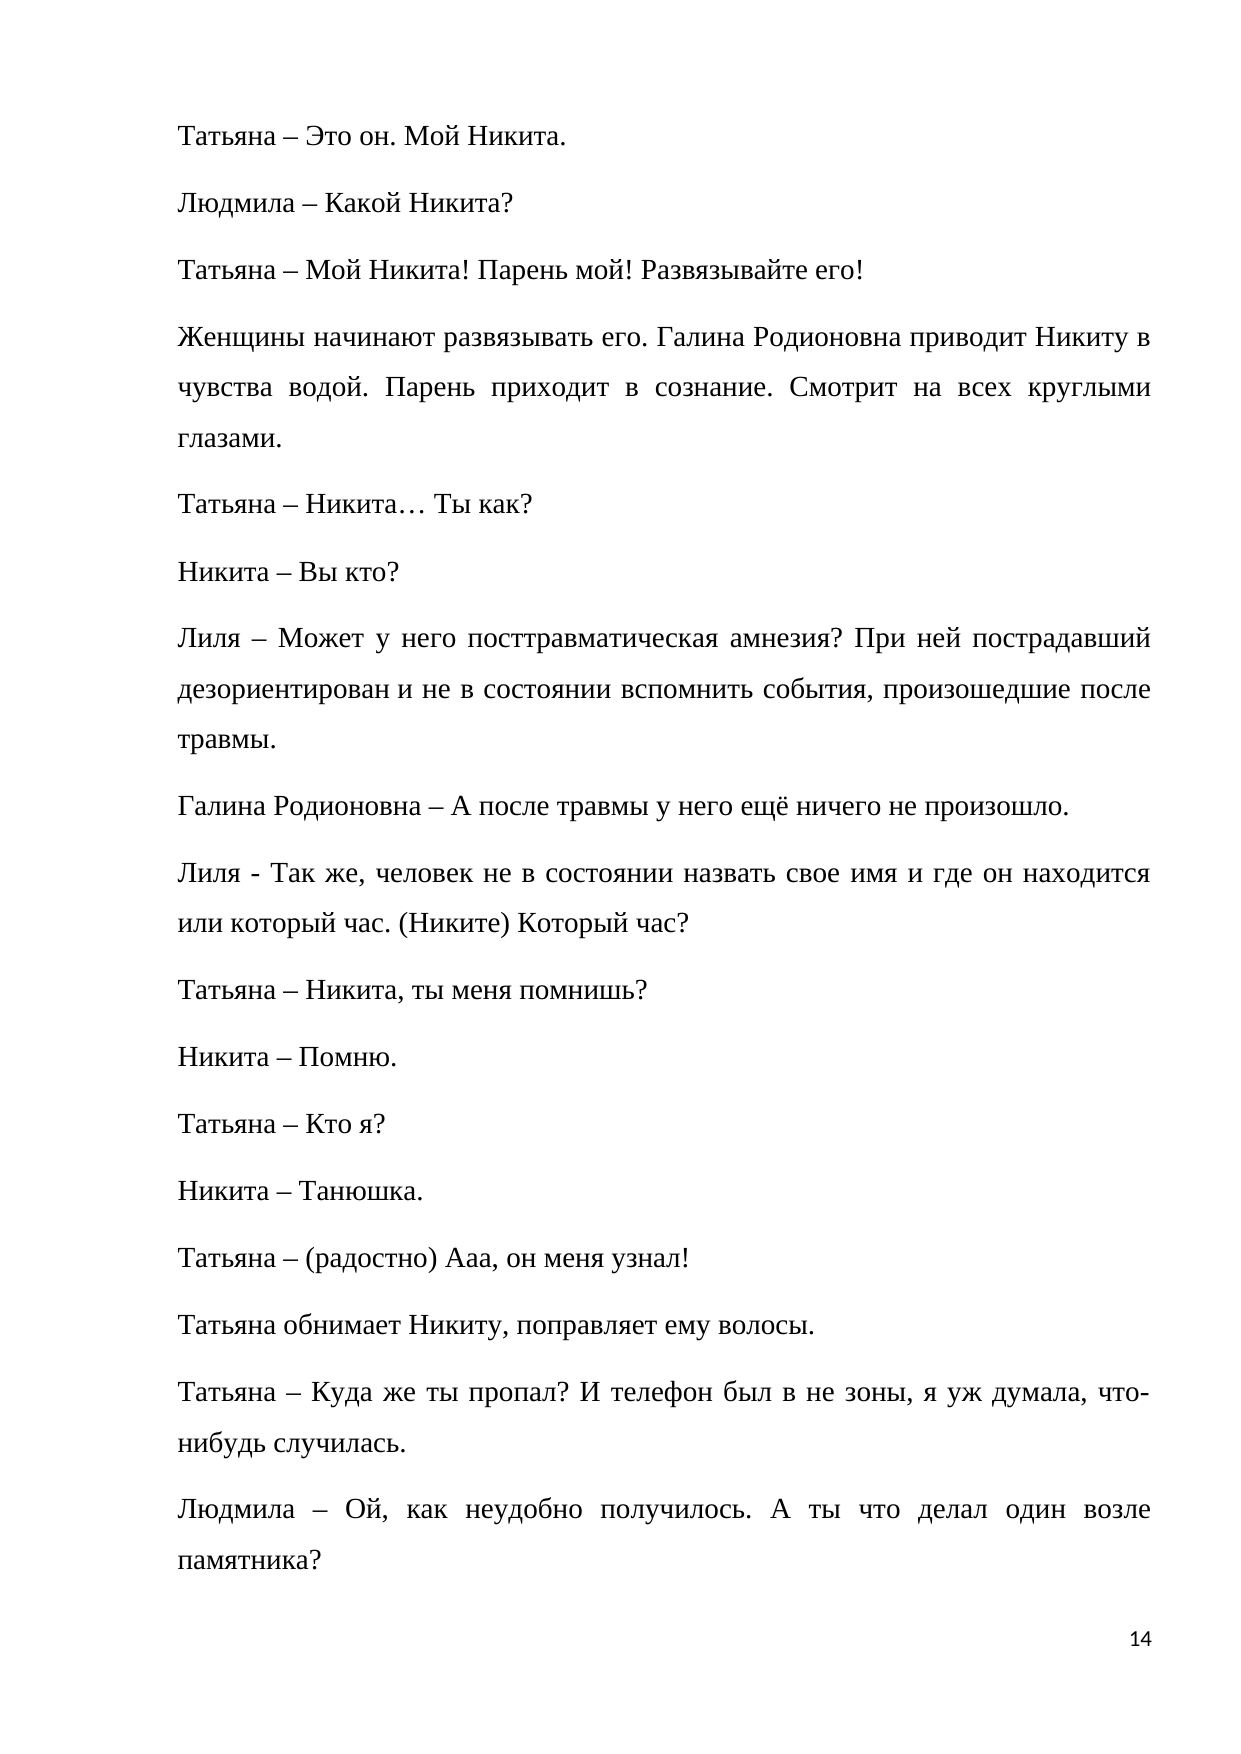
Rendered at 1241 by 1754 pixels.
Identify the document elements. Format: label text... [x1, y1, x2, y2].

text Лиля – Может у него посттравматическая амнезия? При ней пострадавший дезориентирован и не в состоянии вспомнить события, произошедшие после травмы. [177, 621, 1152, 755]
text Татьяна – Мой Никита! Парень мой! Развязывайте его! [177, 252, 1152, 286]
text Татьяна – (радостно) Ааа, он меня узнал! [177, 1240, 1152, 1274]
text Лиля - Так же, человек не в состоянии назвать свое имя и где он находится или который час. (Никите) Который час? [177, 855, 1152, 939]
text Татьяна обнимает Никиту, поправляет ему волосы. [177, 1307, 1152, 1341]
text Татьяна – Никита, ты меня помнишь? [177, 972, 1152, 1006]
text Галина Родионовна – А после травмы у него ещё ничего не произошло. [177, 788, 1152, 822]
text Татьяна – Никита… Ты как? [177, 487, 1152, 520]
text Людмила – Ой, как неудобно получилось. А ты что делал один возле памятника? [177, 1492, 1152, 1576]
text Никита – Танюшка. [177, 1173, 1152, 1207]
text Татьяна – Кто я? [177, 1106, 1152, 1140]
text Женщины начинают развязывать его. Галина Родионовна приводит Никиту в чувства водой. Парень приходит в сознание. Смотрит на всех круглыми глазами. [177, 319, 1152, 453]
text Людмила – Какой Никита? [177, 185, 1152, 219]
text Никита – Вы кто? [177, 554, 1152, 587]
text Никита – Помню. [177, 1039, 1152, 1073]
text Татьяна – Куда же ты пропал? И телефон был в не зоны, я уж думала, что-нибудь случилась. [177, 1374, 1152, 1458]
text Татьяна – Это он. Мой Никита. [177, 118, 1152, 152]
